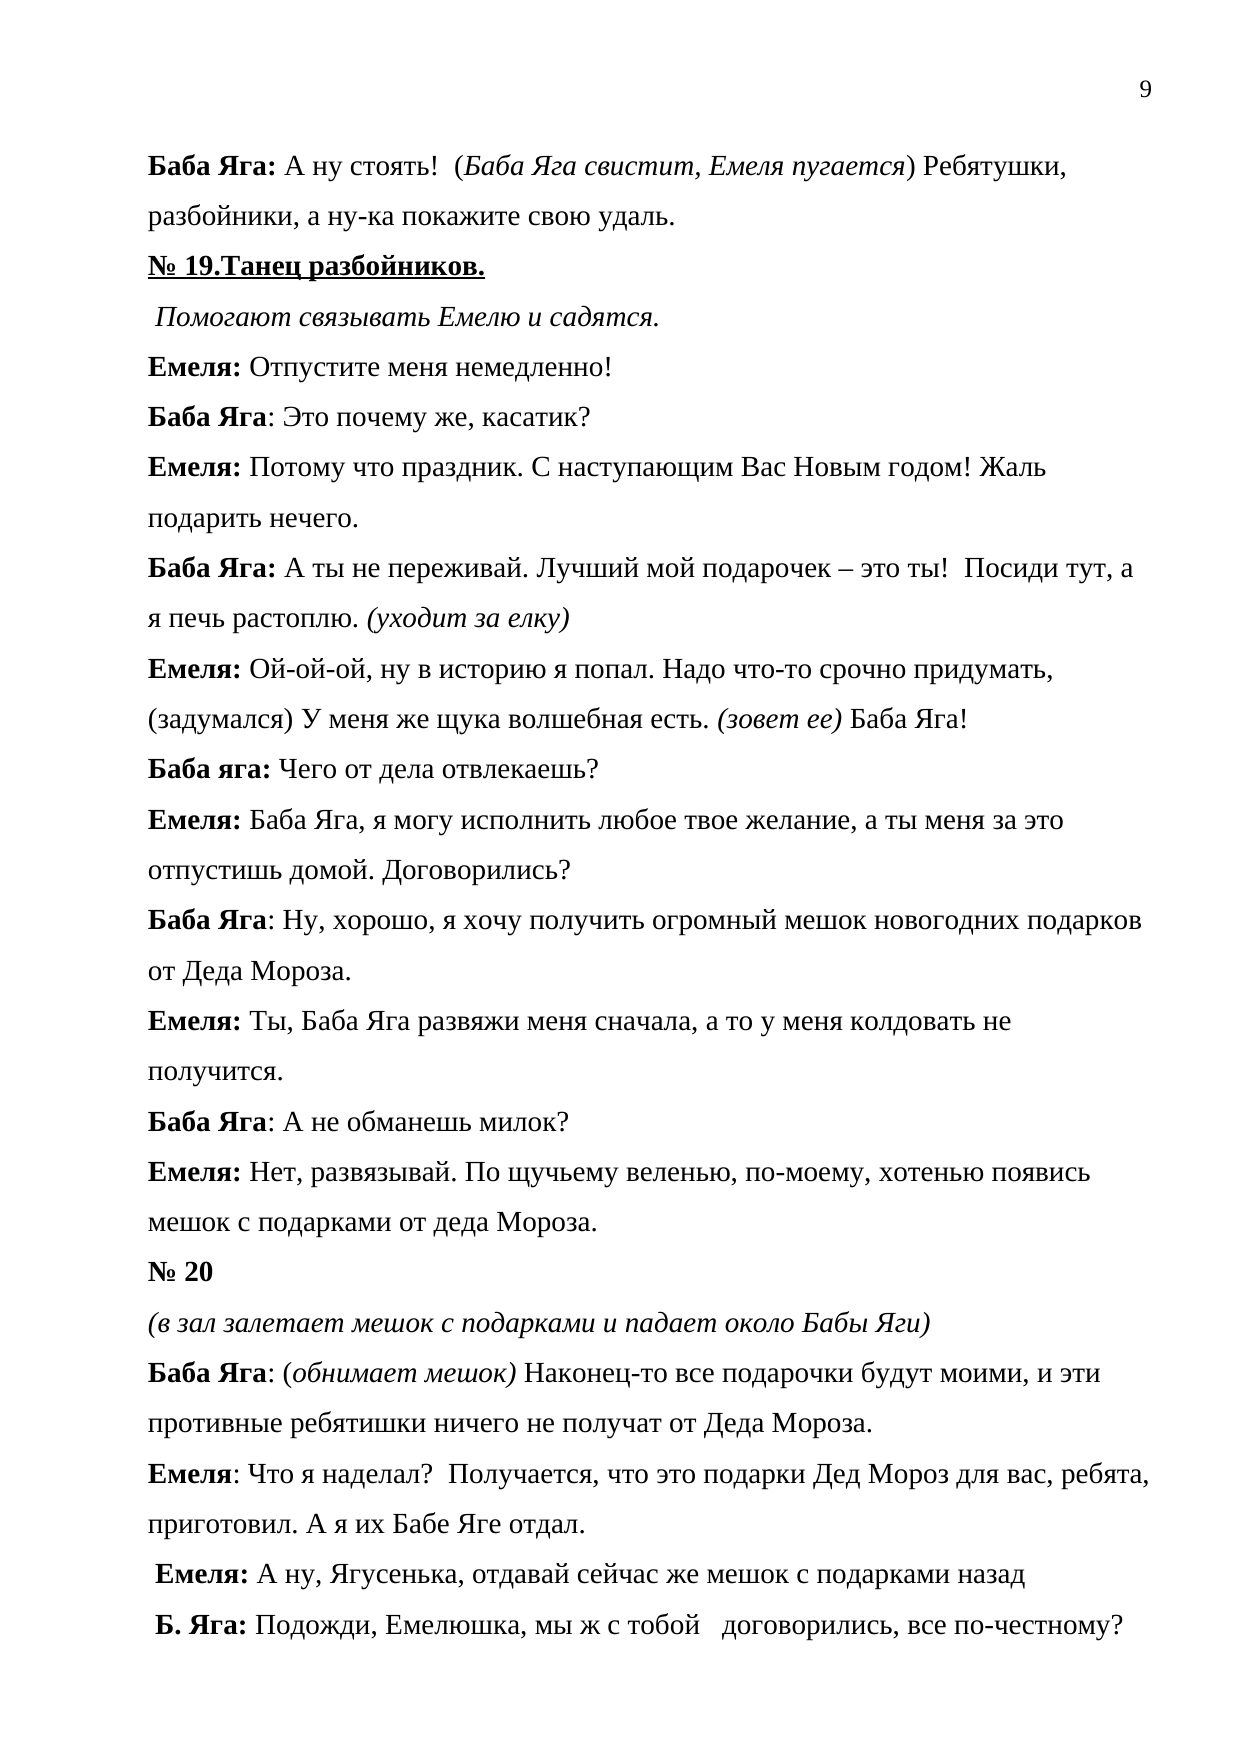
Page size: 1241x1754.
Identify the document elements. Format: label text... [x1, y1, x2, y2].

text Б. Яга: Подожди, Емелюшка, мы ж с тобой договорились, все по-честному? [148, 1607, 1152, 1640]
text Емеля: Потому что праздник. С наступающим Вас Новым годом! Жаль подарить нечего. [148, 449, 1152, 533]
text (задумался) У меня же щука волшебная есть. (зовет ее) Баба Яга! [148, 701, 1152, 735]
text Емеля: Нет, развязывай. По щучьему веленью, по-моему, хотенью появись мешок с подарками от деда Мороза. [148, 1154, 1152, 1238]
text Емеля: А ну, Ягусенька, отдавай сейчас же мешок с подарками назад [148, 1556, 1152, 1590]
text Баба Яга: А не обманешь милок? [148, 1104, 1152, 1137]
text Баба Яга: А ты не переживай. Лучший мой подарочек – это ты! Посиди тут, а я печь растоплю. (уходит за елку) [148, 550, 1152, 634]
text (в зал залетает мешок с подарками и падает около Бабы Яги) [148, 1305, 1152, 1338]
text Емеля: Что я наделал? Получается, что это подарки Дед Мороз для вас, ребята, приготовил. А я их Бабе Яге отдал. [148, 1456, 1152, 1540]
text Баба Яга: (обнимает мешок) Наконец-то все подарочки будут моими, и эти противные ребятишки ничего не получат от Деда Мороза. [148, 1355, 1152, 1439]
text Баба яга: Чего от дела отвлекаешь? [148, 751, 1152, 785]
text № 19.Танец разбойников. [148, 248, 1152, 282]
text Баба Яга: Это почему же, касатик? [148, 399, 1152, 433]
text Емеля: Отпустите меня немедленно! [148, 349, 1152, 382]
text Баба Яга: Ну, хорошо, я хочу получить огромный мешок новогодних подарков от Деда Мороза. [148, 902, 1152, 986]
text Емеля: Ты, Баба Яга развяжи меня сначала, а то у меня колдовать не получится. [148, 1003, 1152, 1087]
text Помогают связывать Емелю и садятся. [148, 299, 1152, 332]
text Емеля: Баба Яга, я могу исполнить любое твое желание, а ты меня за это отпустишь домой. Договорились? [148, 802, 1152, 886]
text Емеля: Ой-ой-ой, ну в историю я попал. Надо что-то срочно придумать, [148, 651, 1152, 684]
text № 20 [148, 1254, 1152, 1288]
text Баба Яга: А ну стоять! (Баба Яга свистит, Емеля пугается) Ребятушки, разбойники, а ну-ка покажите свою удаль. [148, 148, 1152, 232]
